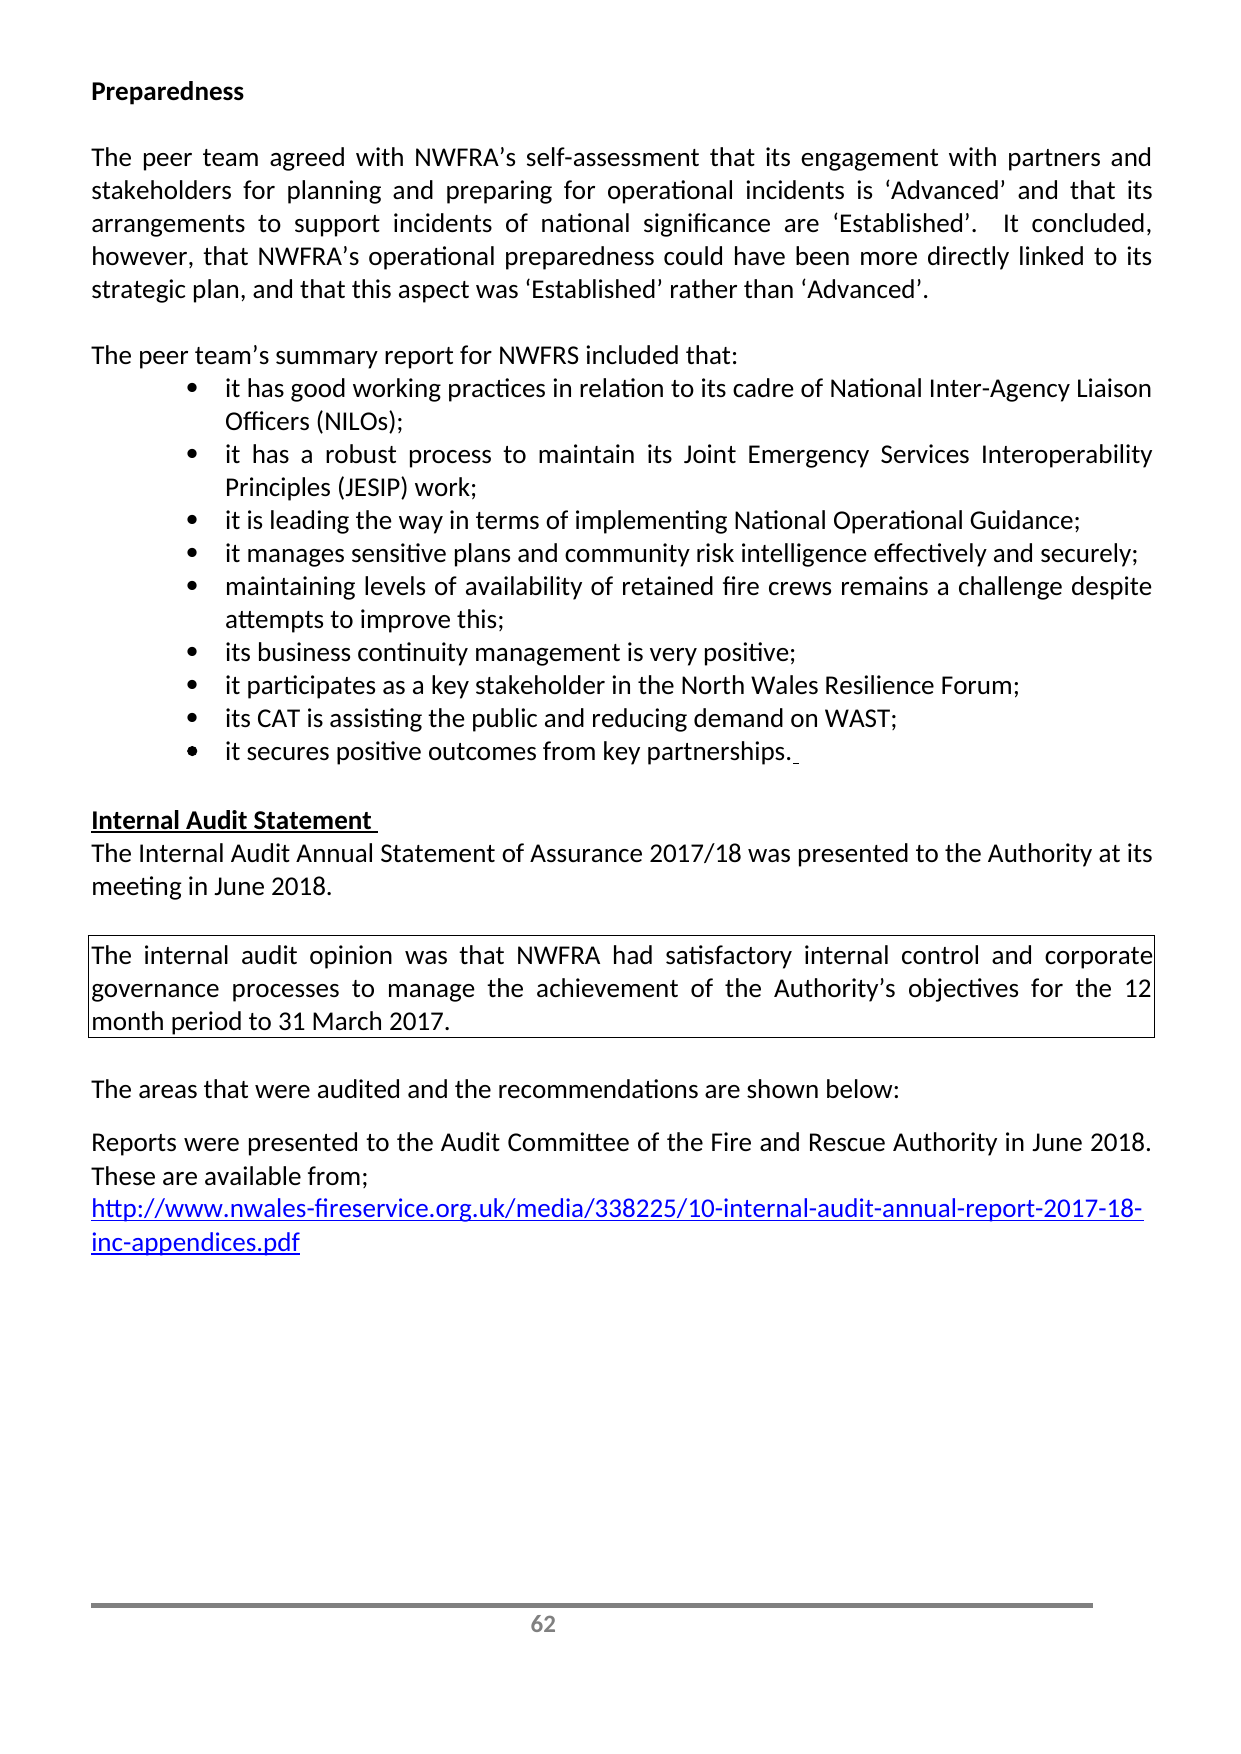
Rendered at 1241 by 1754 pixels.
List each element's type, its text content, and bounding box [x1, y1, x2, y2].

list it is leading the way in terms of implementing National Operational Guidance; [187, 503, 1154, 536]
list it has a robust process to maintain its Joint Emergency Services Interoperability Principles (JESIP) work; [187, 437, 1154, 503]
text The areas that were audited and the recommendations are shown below: [91, 1072, 1154, 1105]
list it has good working practices in relation to its cadre of National Inter-Agency Liaison Officers (NILOs); [187, 371, 1154, 437]
list maintaining levels of availability of retained fire crews remains a challenge despite attempts to improve this; [187, 569, 1154, 635]
list it participates as a key stakeholder in the North Wales Resilience Forum; [187, 668, 1154, 701]
text Reports were presented to the Audit Committee of the Fire and Rescue Authority in June 2018. These are available from; [91, 1126, 1154, 1192]
text Preparedness [91, 74, 1154, 107]
list its CAT is assisting the public and reducing demand on WAST; [187, 701, 1154, 734]
text The peer team’s summary report for NWFRS included that: [91, 338, 1154, 371]
list it secures positive outcomes from key partnerships. [187, 734, 1154, 767]
text http://www.nwales-fireservice.org.uk/media/338225/10-internal-audit-annual-report-2017-18-inc-appendices.pdf [91, 1192, 1154, 1258]
list its business continuity management is very positive; [187, 635, 1154, 668]
text The peer team agreed with NWFRA’s self-assessment that its engagement with partners and stakeholders for planning and preparing for operational incidents is ‘Advanced’ and that its arrangements to support incidents of national significance are ‘Established’. It concluded, however, that NWFRA’s operational preparedness could have been more directly linked to its strategic plan, and that this aspect was ‘Established’ rather than ‘Advanced’. [91, 140, 1154, 305]
text Internal Audit Statement [91, 803, 1154, 836]
text The Internal Audit Annual Statement of Assurance 2017/18 was presented to the Authority at its meeting in June 2018. [91, 836, 1154, 902]
text The internal audit opinion was that NWFRA had satisfactory internal control and corporate governance processes to manage the achievement of the Authority’s objectives for the 12 month period to 31 March 2017. [89, 936, 1154, 1037]
list it manages sensitive plans and community risk intelligence effectively and securely; [187, 536, 1154, 569]
